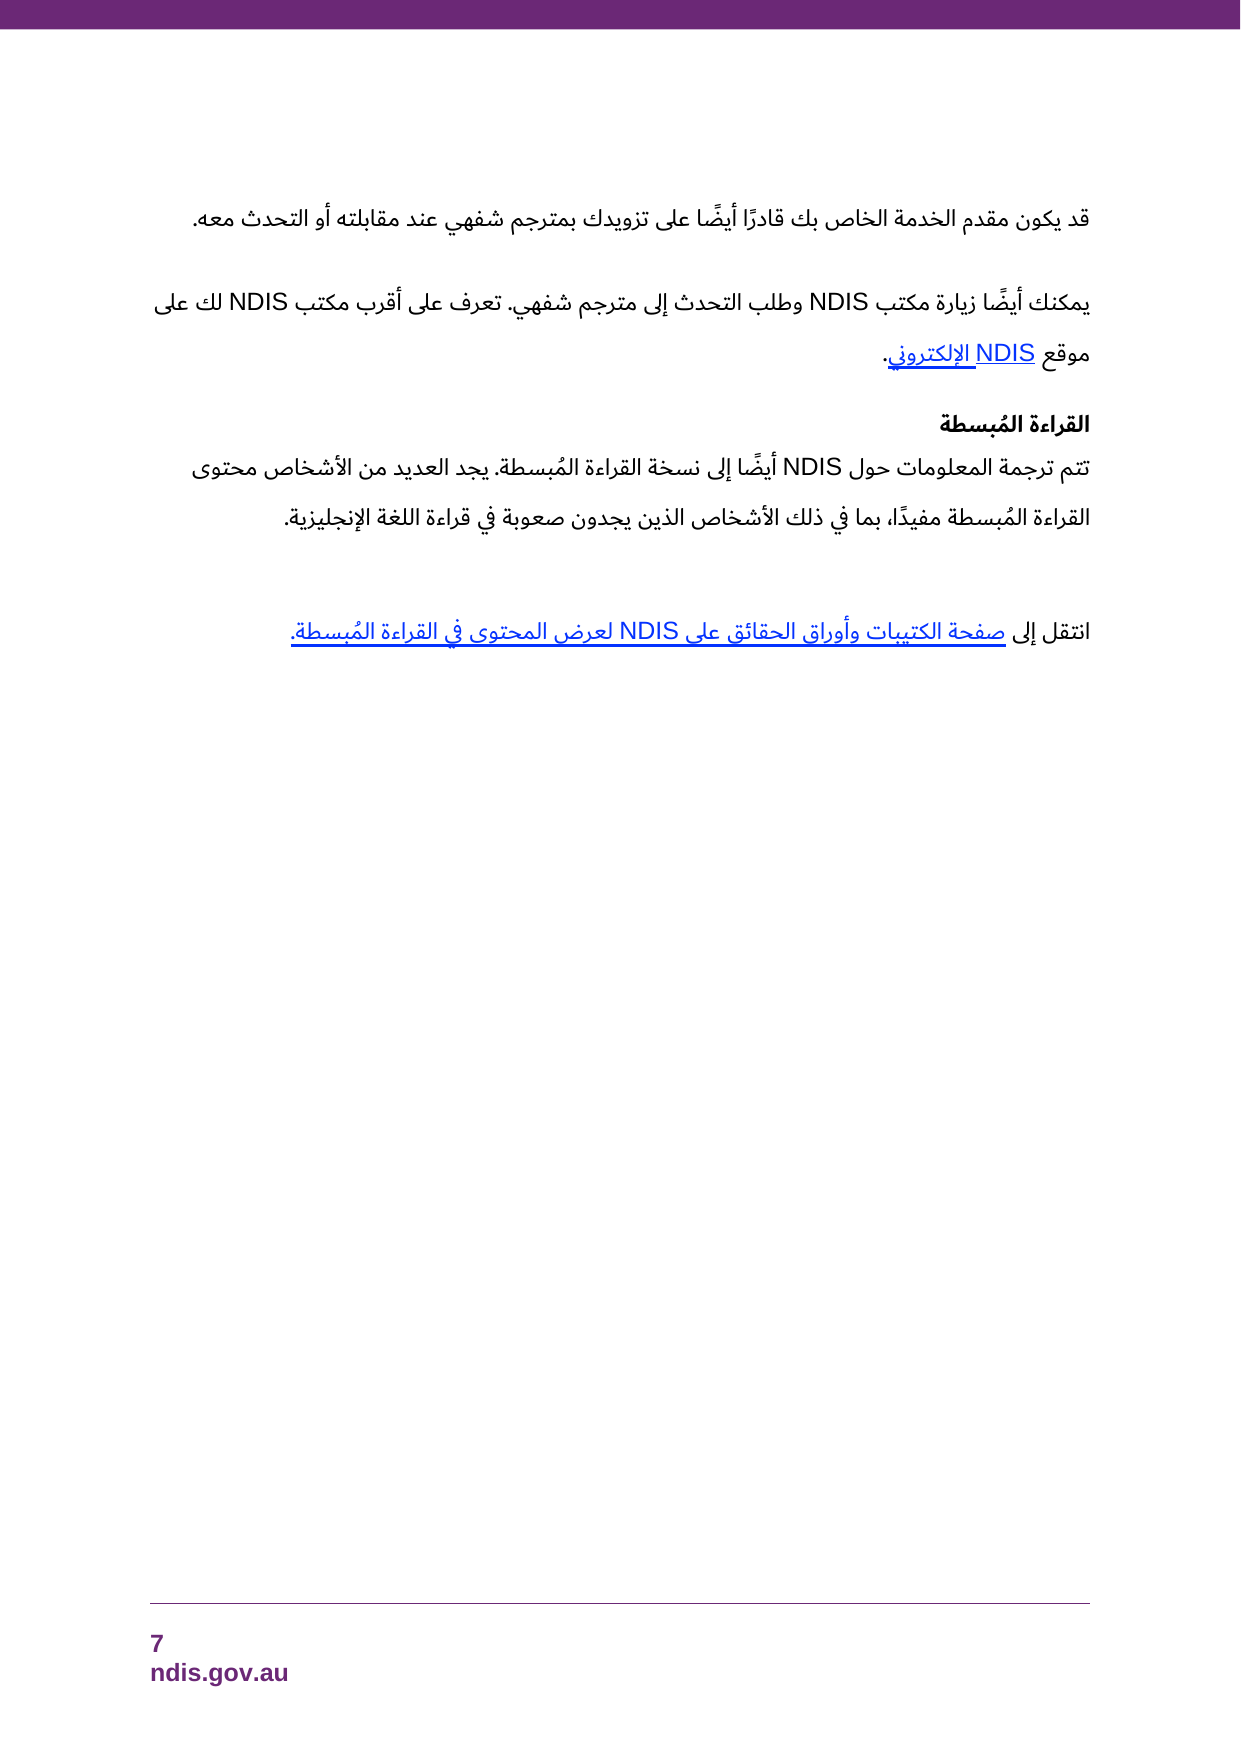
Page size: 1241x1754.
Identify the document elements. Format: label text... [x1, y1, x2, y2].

text القراءة المُبسطة [150, 405, 1090, 447]
text تتم ترجمة المعلومات حول NDIS أيضًا إلى نسخة القراءة المُبسطة. يجد العديد من الأشخاص محتوى القراءة المُبسطة مفيدًا، بما في ذلك الأشخاص الذين يجدون صعوبة في قراءة اللغة الإنجليزية. [150, 447, 1090, 540]
text يمكنك أيضًا زيارة مكتب NDIS وطلب التحدث إلى مترجم شفهي. تعرف على أقرب مكتب NDIS لك على موقع NDIS الإلكتروني. [150, 283, 1090, 375]
text قد يكون مقدم الخدمة الخاص بك قادرًا أيضًا على تزويدك بمترجم شفهي عند مقابلته أو التحدث معه. [150, 198, 1090, 240]
text انتقل إلى صفحة الكتيبات وأوراق الحقائق على NDIS لعرض المحتوى في القراءة المُبسطة. [150, 611, 1090, 653]
